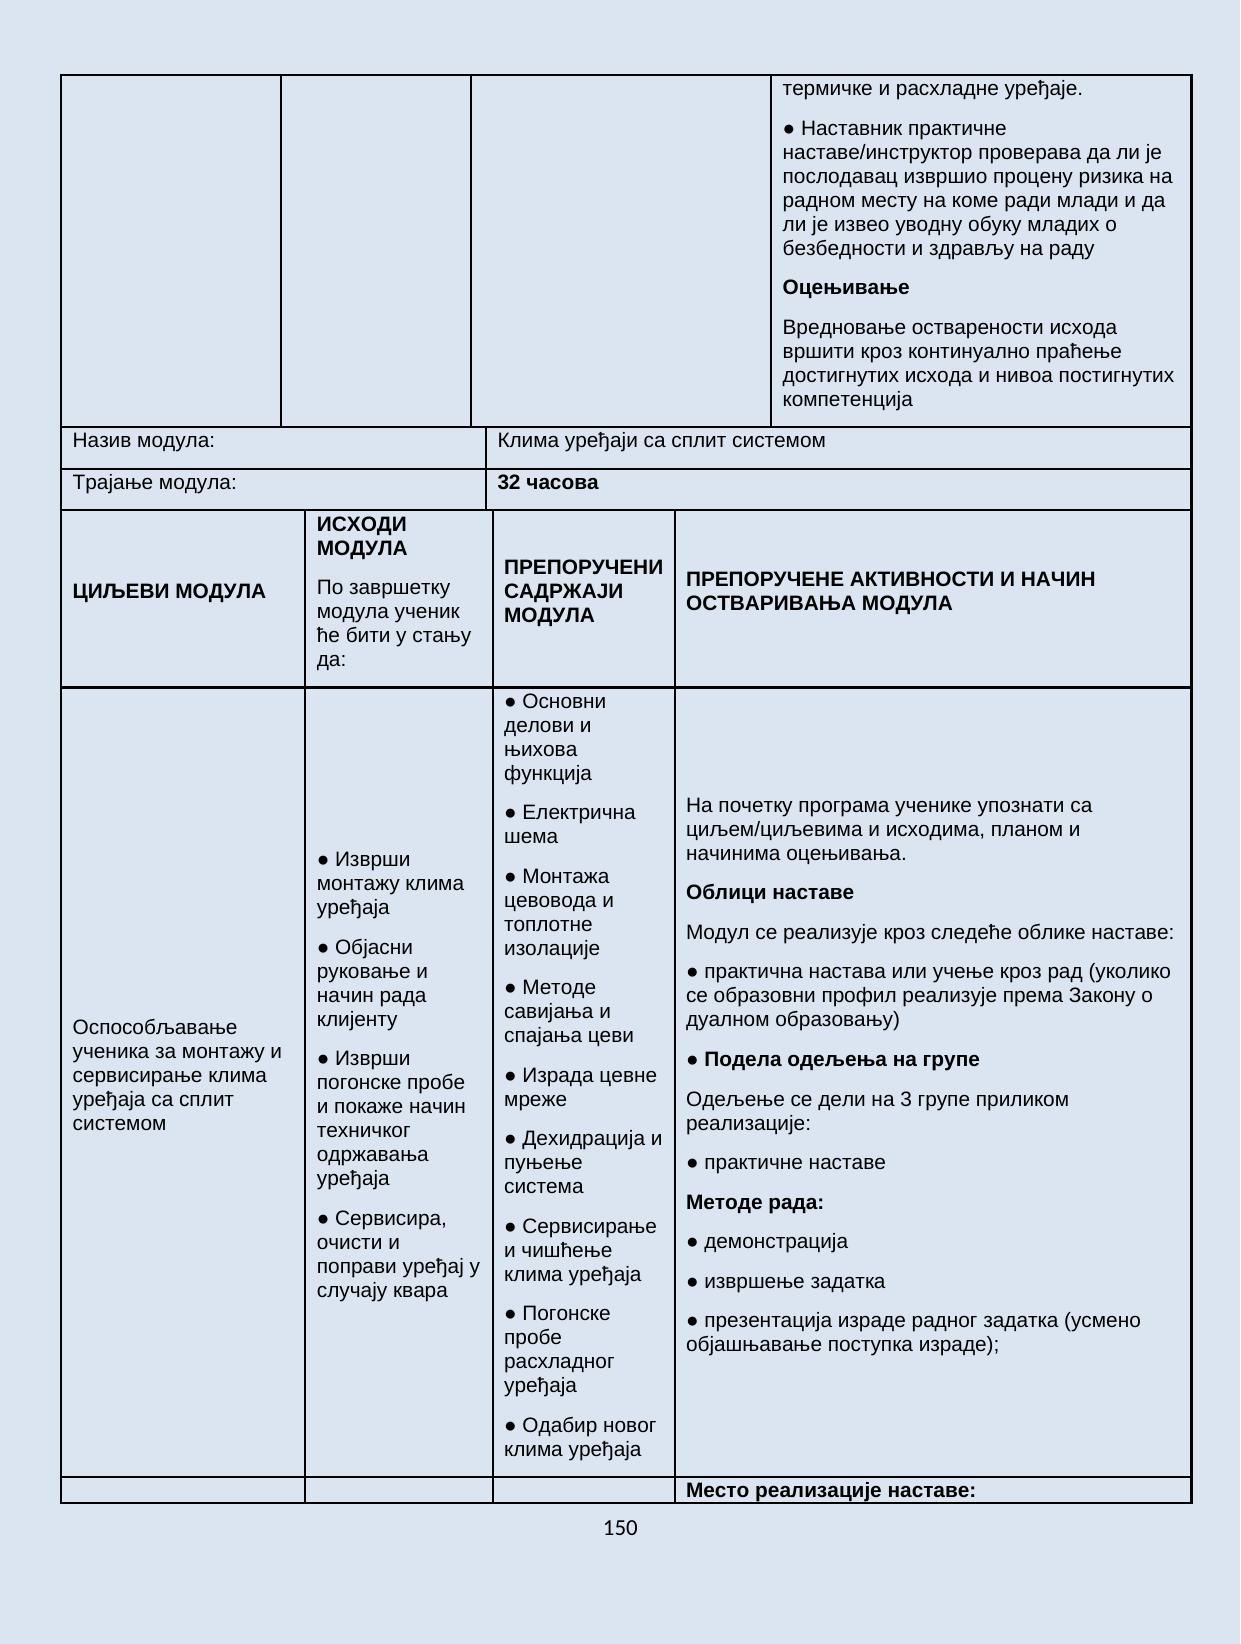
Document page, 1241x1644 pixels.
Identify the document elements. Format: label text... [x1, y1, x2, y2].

table_cell ИСХОДИ МОДУЛА По завршетку модула ученик ће бити у стању да: [306, 511, 492, 686]
table_cell ПРЕПОРУЧЕНИ САДРЖАЈИ МОДУЛА [494, 511, 674, 686]
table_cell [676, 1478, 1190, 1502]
table_cell [494, 1478, 674, 1502]
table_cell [772, 76, 1190, 426]
table_cell Назив модула: [62, 428, 485, 468]
table_cell ● Изврши монтажу клима уређаја ● Објасни руковање и начин рада клијенту ● Изврши погонске пробе и покаже начин техничког одржавања уређаја ● Сервисира, очисти и поправи уређај у случају квара [306, 689, 492, 1476]
table_cell На почетку програма ученике упознати са циљем/циљевима и исходима, планом и начинима оцењивања. Облици наставе Модул се реализује кроз следеће облике наставе: ● практична настава или учење кроз рад (уколико се образовни профил реализује према Закону о дуалном образовању) ● Подела одељења на групе Одељење се дели на 3 групе приликом реализације: ● практичне наставе Методе рада: ● демонстрација ● извршење задатка ● презентација израде радног задатка (усмено објашњавање поступка израде); [676, 689, 1190, 1476]
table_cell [472, 76, 770, 426]
table_cell 32 часова [487, 470, 1190, 509]
table_cell [306, 1478, 492, 1502]
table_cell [282, 76, 470, 426]
table_cell Клима уређаји са сплит системом [487, 428, 1190, 468]
table_cell ● Основни делови и њихова функција ● Електрична шема ● Монтажа цевовода и топлотне изолације ● Методе савијања и спајања цеви ● Израда цевне мреже ● Дехидрација и пуњење система ● Сервисирање и чишћење клима уређаја ● Погонске пробе расхладног уређаја ● Одабир новог клима уређаја [494, 689, 674, 1476]
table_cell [62, 76, 280, 426]
table_cell ПРЕПОРУЧЕНЕ АКТИВНОСТИ И НАЧИН ОСТВАРИВАЊА МОДУЛА [676, 511, 1190, 686]
table_cell ЦИЉЕВИ МОДУЛА [62, 511, 304, 686]
table_cell Оспособљавање ученика за монтажу и сервисирање клима уређаја са сплит системом [62, 689, 304, 1476]
table_cell [62, 1478, 304, 1502]
table_cell Трајање модула: [62, 470, 485, 509]
